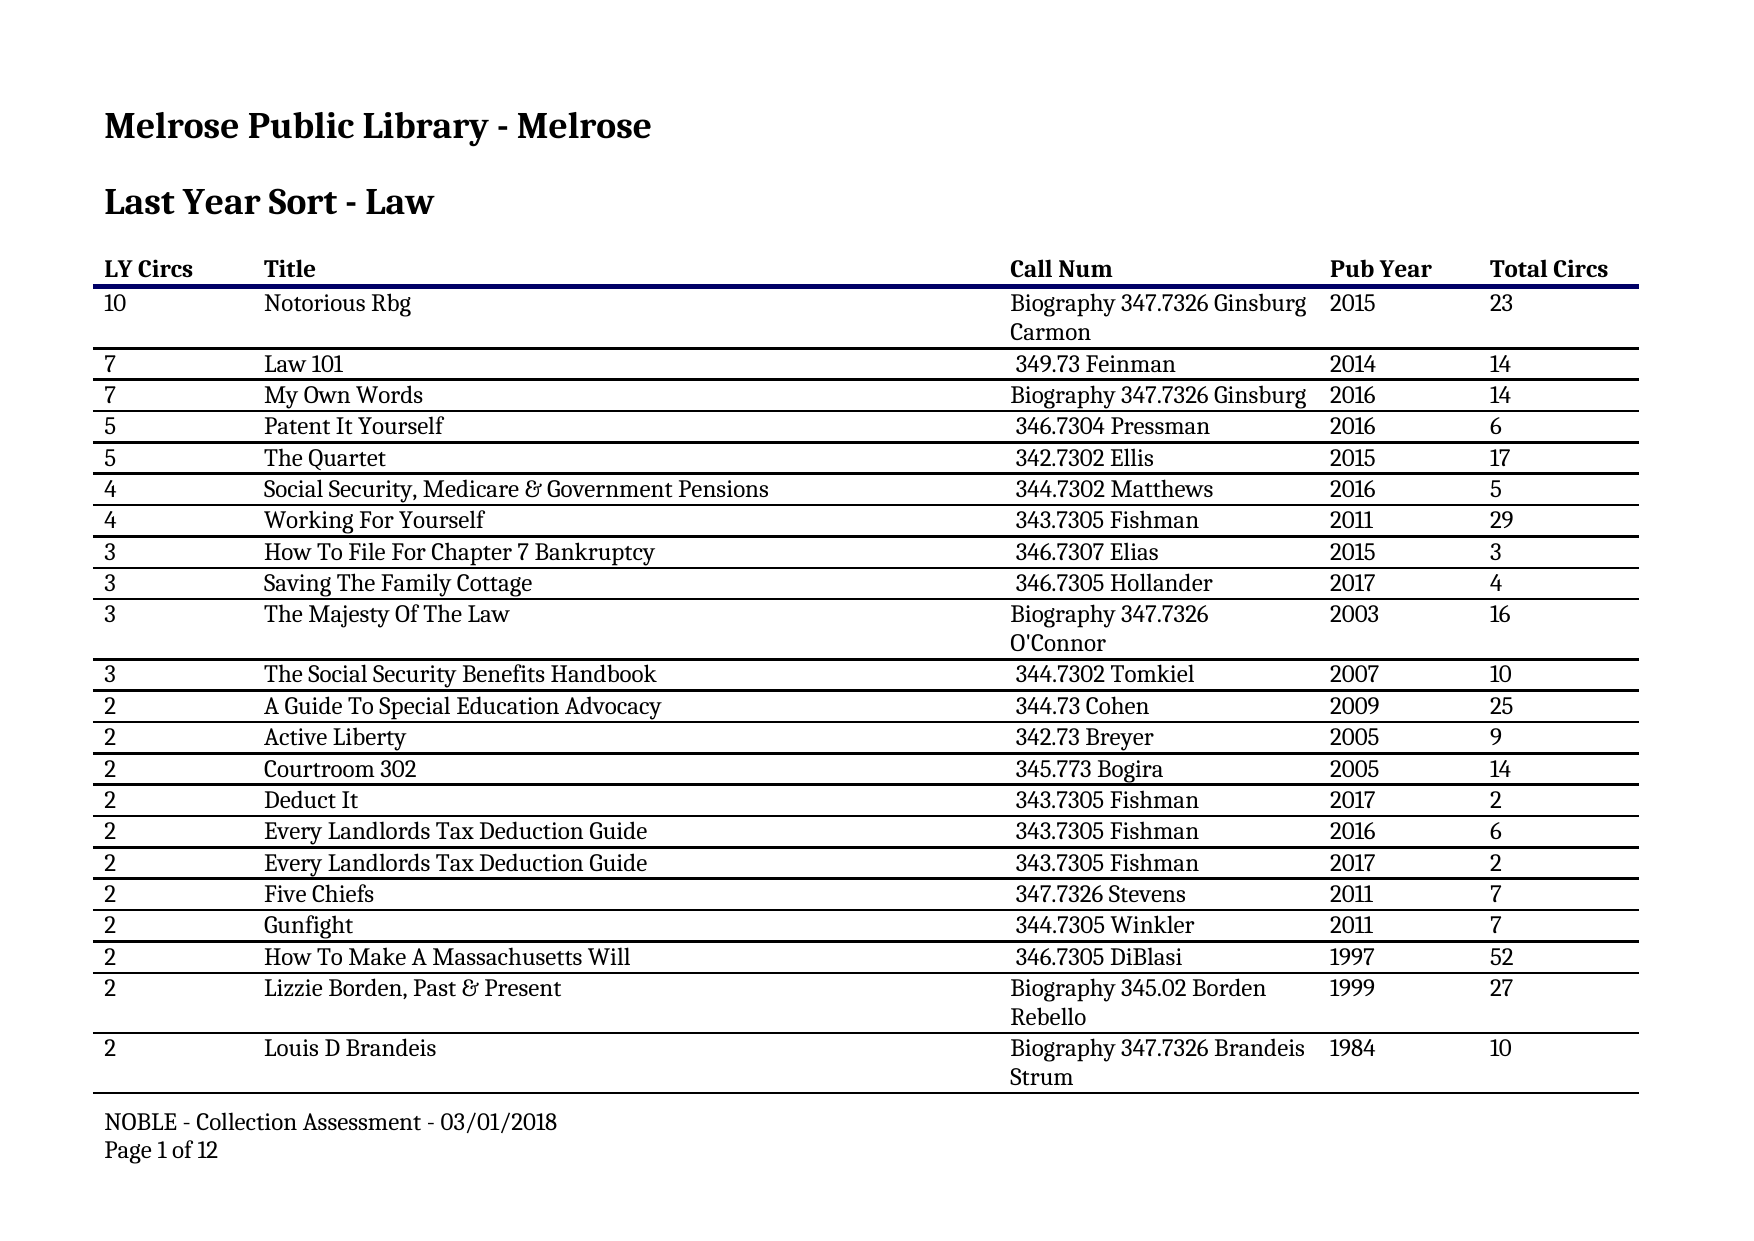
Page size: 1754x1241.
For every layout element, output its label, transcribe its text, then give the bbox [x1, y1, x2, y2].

table_cell A Guide To Special Education Advocacy [253, 692, 999, 721]
table_cell 346.7305 Hollander [999, 569, 1319, 598]
table_header Total Circs [1479, 255, 1638, 284]
table_cell 14 [1479, 755, 1638, 783]
table_cell Deduct It [253, 786, 999, 814]
table_cell Biography 345.02 Borden Rebello [999, 974, 1319, 1031]
table_cell 2015 [1319, 538, 1478, 566]
table_cell 345.773 Bogira [999, 755, 1319, 783]
table_cell 2011 [1319, 911, 1478, 940]
table_cell 6 [1479, 817, 1638, 846]
table_cell The Social Security Benefits Handbook [253, 661, 999, 689]
table_cell Working For Yourself [253, 506, 999, 535]
table_cell 2011 [1319, 506, 1478, 535]
table_cell 2011 [1319, 880, 1478, 909]
table_cell 14 [1479, 381, 1638, 409]
table_cell 27 [1479, 974, 1638, 1031]
table_cell 2016 [1319, 475, 1478, 504]
table_cell 52 [1479, 943, 1638, 971]
table_cell 4 [93, 506, 253, 535]
table_cell 342.7302 Ellis [999, 444, 1319, 472]
table_cell 5 [93, 444, 253, 472]
table_cell The Quartet [253, 444, 999, 472]
table_cell 2015 [1319, 289, 1478, 347]
table_cell 9 [1479, 723, 1638, 752]
text Last Year Sort - Law [104, 181, 1650, 224]
table_cell 2 [93, 1034, 253, 1092]
table_cell 4 [93, 475, 253, 504]
table_cell 2016 [1319, 817, 1478, 846]
table_cell 2 [1479, 786, 1638, 814]
table_cell 5 [1479, 475, 1638, 504]
table_cell 4 [1479, 569, 1638, 598]
table_header Title [253, 255, 999, 284]
table_cell 344.7305 Winkler [999, 911, 1319, 940]
table_cell 2007 [1319, 661, 1478, 689]
table_cell 2009 [1319, 692, 1478, 721]
table_cell 2 [93, 911, 253, 940]
table_cell 10 [1479, 661, 1638, 689]
table_cell Biography 347.7326 Ginsburg Carmon [999, 289, 1319, 347]
table_cell 3 [93, 569, 253, 598]
table_cell Five Chiefs [253, 880, 999, 909]
table_cell 3 [93, 600, 253, 658]
table_cell Courtroom 302 [253, 755, 999, 783]
table_cell 29 [1479, 506, 1638, 535]
table_cell 2016 [1319, 381, 1478, 409]
table_cell 10 [93, 289, 253, 347]
table_cell Gunfight [253, 911, 999, 940]
table_cell Biography 347.7326 Ginsburg [999, 381, 1319, 409]
table_cell 343.7305 Fishman [999, 506, 1319, 535]
table_cell 346.7305 DiBlasi [999, 943, 1319, 971]
table_cell 2 [93, 817, 253, 846]
table_cell 7 [1479, 911, 1638, 940]
table_cell 2005 [1319, 723, 1478, 752]
table_cell 1997 [1319, 943, 1478, 971]
table_cell 2017 [1319, 786, 1478, 814]
table_cell 346.7307 Elias [999, 538, 1319, 566]
table_cell 2 [93, 943, 253, 971]
table_cell 5 [93, 412, 253, 441]
table_cell 3 [93, 661, 253, 689]
table_header Call Num [999, 255, 1319, 284]
table_cell 344.7302 Tomkiel [999, 661, 1319, 689]
table_cell 3 [93, 538, 253, 566]
table_cell How To File For Chapter 7 Bankruptcy [253, 538, 999, 566]
table_cell Louis D Brandeis [253, 1034, 999, 1092]
table_cell 2 [93, 849, 253, 877]
table_cell 349.73 Feinman [999, 350, 1319, 378]
table_cell Saving The Family Cottage [253, 569, 999, 598]
table_cell Law 101 [253, 350, 999, 378]
table_cell Every Landlords Tax Deduction Guide [253, 849, 999, 877]
table_cell 2 [1479, 849, 1638, 877]
table_cell 6 [1479, 412, 1638, 441]
table_cell Notorious Rbg [253, 289, 999, 347]
table_cell 1984 [1319, 1034, 1478, 1092]
table_cell 16 [1479, 600, 1638, 658]
table_cell 343.7305 Fishman [999, 786, 1319, 814]
table_cell 344.7302 Matthews [999, 475, 1319, 504]
table_header LY Circs [93, 255, 253, 284]
table_cell 17 [1479, 444, 1638, 472]
table_header Pub Year [1319, 255, 1478, 284]
table_cell 7 [93, 350, 253, 378]
table_cell 346.7304 Pressman [999, 412, 1319, 441]
table_cell 2 [93, 723, 253, 752]
table_cell 3 [1479, 538, 1638, 566]
table_cell 2 [93, 692, 253, 721]
table_cell 343.7305 Fishman [999, 849, 1319, 877]
table_cell 2 [93, 786, 253, 814]
table_cell The Majesty Of The Law [253, 600, 999, 658]
table_cell 14 [1479, 350, 1638, 378]
table_cell 2 [93, 974, 253, 1031]
table_cell How To Make A Massachusetts Will [253, 943, 999, 971]
table_cell 2016 [1319, 412, 1478, 441]
table_cell Social Security, Medicare & Government Pensions [253, 475, 999, 504]
table_cell 2 [93, 755, 253, 783]
table_cell 2015 [1319, 444, 1478, 472]
table_cell 25 [1479, 692, 1638, 721]
table_cell 347.7326 Stevens [999, 880, 1319, 909]
table_cell Lizzie Borden, Past & Present [253, 974, 999, 1031]
table_cell 2 [93, 880, 253, 909]
table_cell 2017 [1319, 569, 1478, 598]
table_cell Active Liberty [253, 723, 999, 752]
table_cell 7 [1479, 880, 1638, 909]
table_cell 7 [93, 381, 253, 409]
table_cell My Own Words [253, 381, 999, 409]
text Melrose Public Library - Melrose [104, 105, 1650, 148]
table_cell Patent It Yourself [253, 412, 999, 441]
table_cell 344.73 Cohen [999, 692, 1319, 721]
table_cell 10 [1479, 1034, 1638, 1092]
table_cell 343.7305 Fishman [999, 817, 1319, 846]
table_cell Biography 347.7326 Brandeis Strum [999, 1034, 1319, 1092]
table_cell 2014 [1319, 350, 1478, 378]
table_cell 2005 [1319, 755, 1478, 783]
table_cell 2017 [1319, 849, 1478, 877]
table_cell 1999 [1319, 974, 1478, 1031]
table_cell 23 [1479, 289, 1638, 347]
table_cell 342.73 Breyer [999, 723, 1319, 752]
table_cell 2003 [1319, 600, 1478, 658]
table_cell Every Landlords Tax Deduction Guide [253, 817, 999, 846]
table_cell Biography 347.7326 O'Connor [999, 600, 1319, 658]
